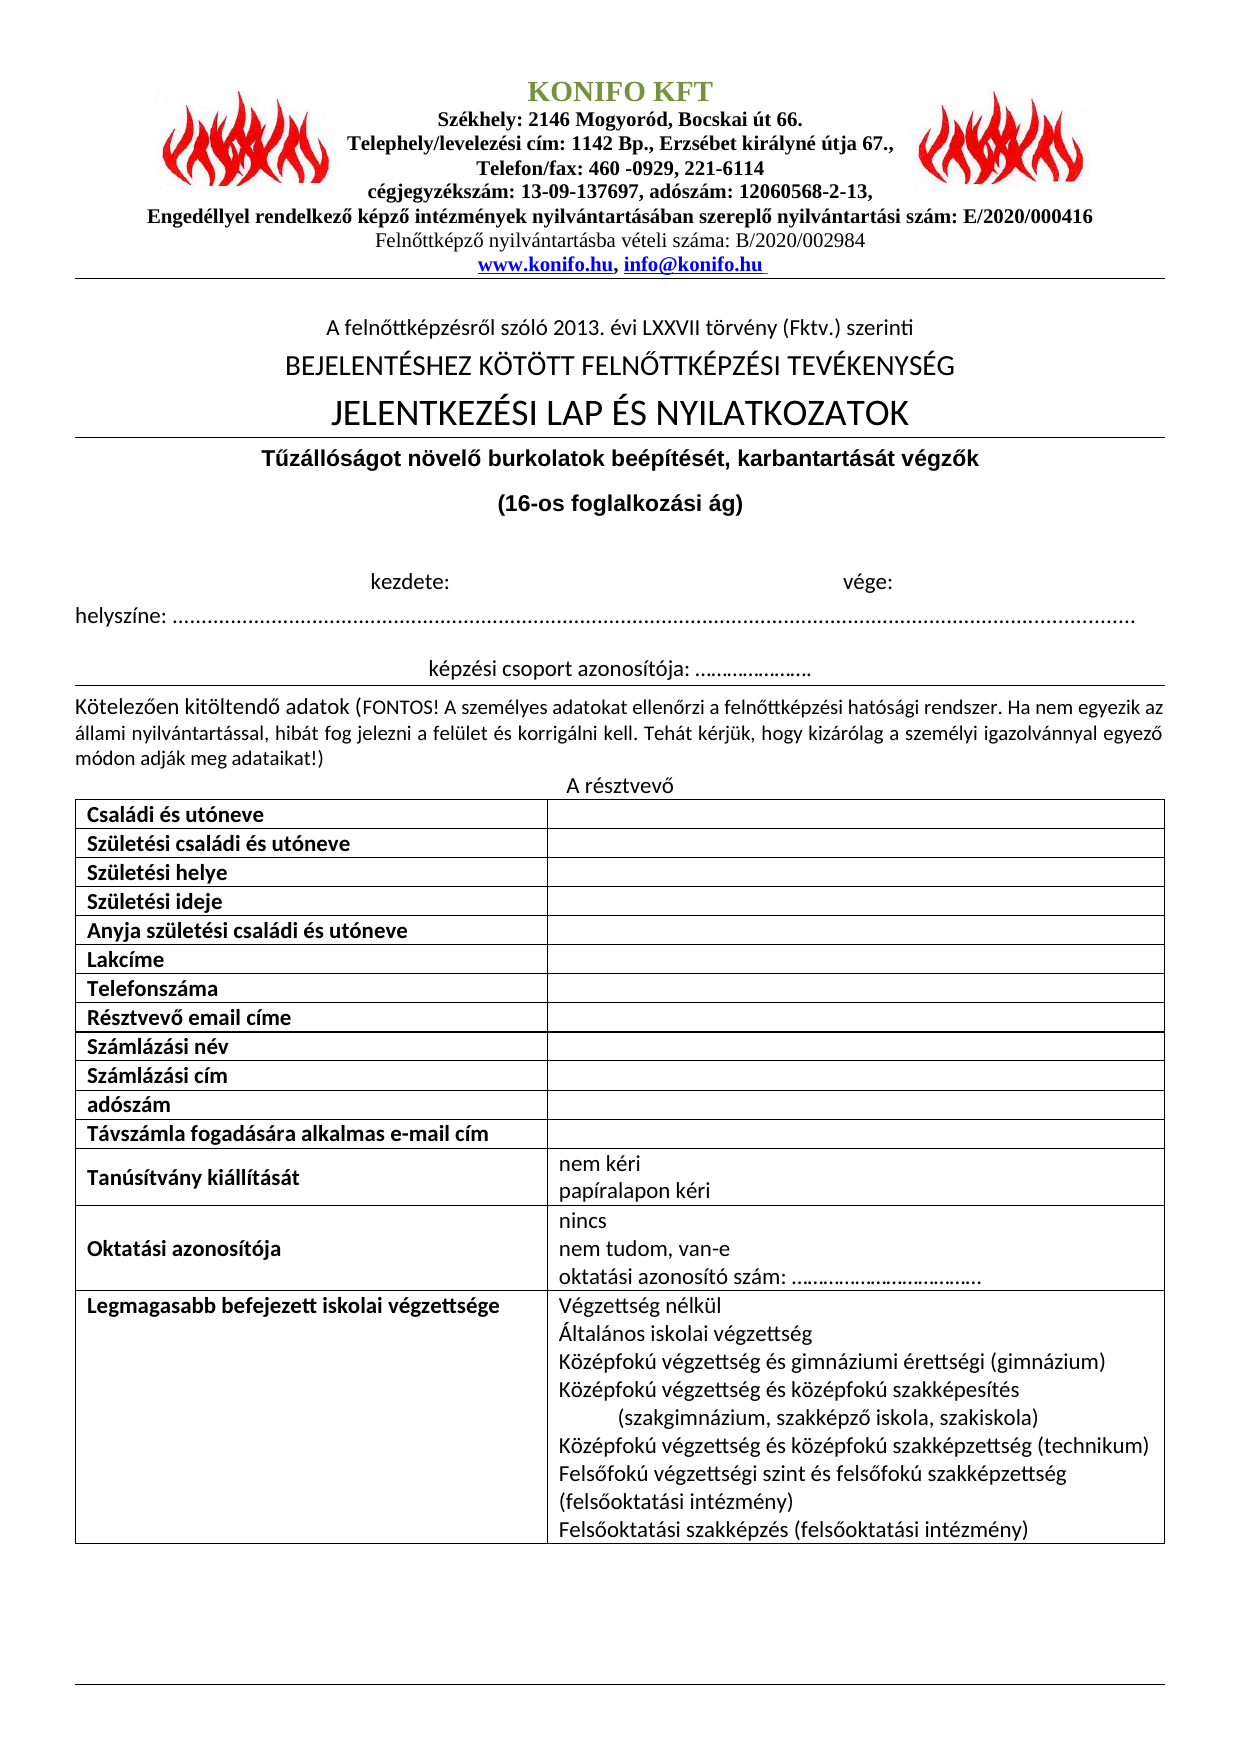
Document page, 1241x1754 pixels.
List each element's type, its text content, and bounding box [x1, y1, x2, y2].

table_header Családi és utóneve [76, 800, 547, 828]
text Tűzállóságot növelő burkolatok beépítését, karbantartását végzők [75, 444, 1165, 471]
text kezdete: vége: [75, 567, 1165, 595]
table_cell Anyja születési családi és utóneve [76, 916, 547, 944]
table_cell Oktatási azonosítója [76, 1206, 547, 1290]
text (16-os foglalkozási ág) [75, 489, 1165, 516]
text képzési csoport azonosítója: …………………. [75, 654, 1165, 685]
table_cell Résztvevő email címe [76, 1003, 547, 1031]
text BEJELENTÉSHEZ KÖTÖTT FELNŐTTKÉPZÉSI TEVÉKENYSÉG [75, 347, 1165, 383]
table_cell [548, 974, 1164, 1002]
picture [909, 85, 1093, 194]
table_cell [548, 1091, 1164, 1118]
table_cell Telefonszáma [76, 974, 547, 1002]
text A felnőttképzésről szóló 2013. évi LXXVII törvény (Fktv.) szerinti [75, 313, 1165, 341]
table_cell adószám [76, 1091, 547, 1118]
table_header [548, 800, 1164, 828]
text helyszíne: [75, 602, 1165, 629]
table_cell [548, 1061, 1164, 1089]
text JELENTKEZÉSI LAP ÉS NYILATKOZATOK [75, 389, 1165, 437]
table_cell Születési helye [76, 858, 547, 886]
table_cell Születési ideje [76, 887, 547, 915]
table_cell Számlázási cím [76, 1061, 547, 1089]
table_cell [548, 858, 1164, 886]
table_cell Végzettség nélkül Általános iskolai végzettség Középfokú végzettség és gimnáziumi érettségi (gimnázium) Középfokú végzettség és középfokú szakképesítés (szakgimnázium, szakképző iskola, szakiskola) Középfokú végzettség és középfokú szakképzettség (technikum) Felsőfokú végzettségi szint és felsőfokú szakképzettség (felsőoktatási intézmény) Felsőoktatási szakképzés (felsőoktatási intézmény) [548, 1291, 1164, 1543]
text A résztvevő [75, 771, 1165, 799]
table_cell Távszámla fogadására alkalmas e-mail cím [76, 1120, 547, 1148]
table_cell [548, 945, 1164, 973]
table_cell Legmagasabb befejezett iskolai végzettsége [76, 1291, 547, 1543]
table_cell Tanúsítvány kiállítását [76, 1149, 547, 1205]
table_cell Számlázási név [76, 1033, 547, 1060]
table_cell [548, 1033, 1164, 1060]
table_cell [548, 887, 1164, 915]
table_cell [548, 1003, 1164, 1031]
table_cell [548, 916, 1164, 944]
picture [153, 85, 339, 196]
table_cell [548, 1120, 1164, 1148]
table_cell nincs nem tudom, van-e oktatási azonosító szám: ……………………………… [548, 1206, 1164, 1290]
table_cell [548, 829, 1164, 857]
table_cell Lakcíme [76, 945, 547, 973]
table_cell nem kéri papíralapon kéri [548, 1149, 1164, 1205]
text Kötelezően kitöltendő adatok (FONTOS! A személyes adatokat ellenőrzi a felnőttképzési hatósági rendszer. Ha nem egyezik az állami nyilvántartással, hibát fog jelezni a felület és korrigálni kell. Tehát kérjük, hogy kizárólag a személyi igazolvánnyal egyező módon adják meg adataikat!) [75, 692, 1165, 771]
table_cell Születési családi és utóneve [76, 829, 547, 857]
